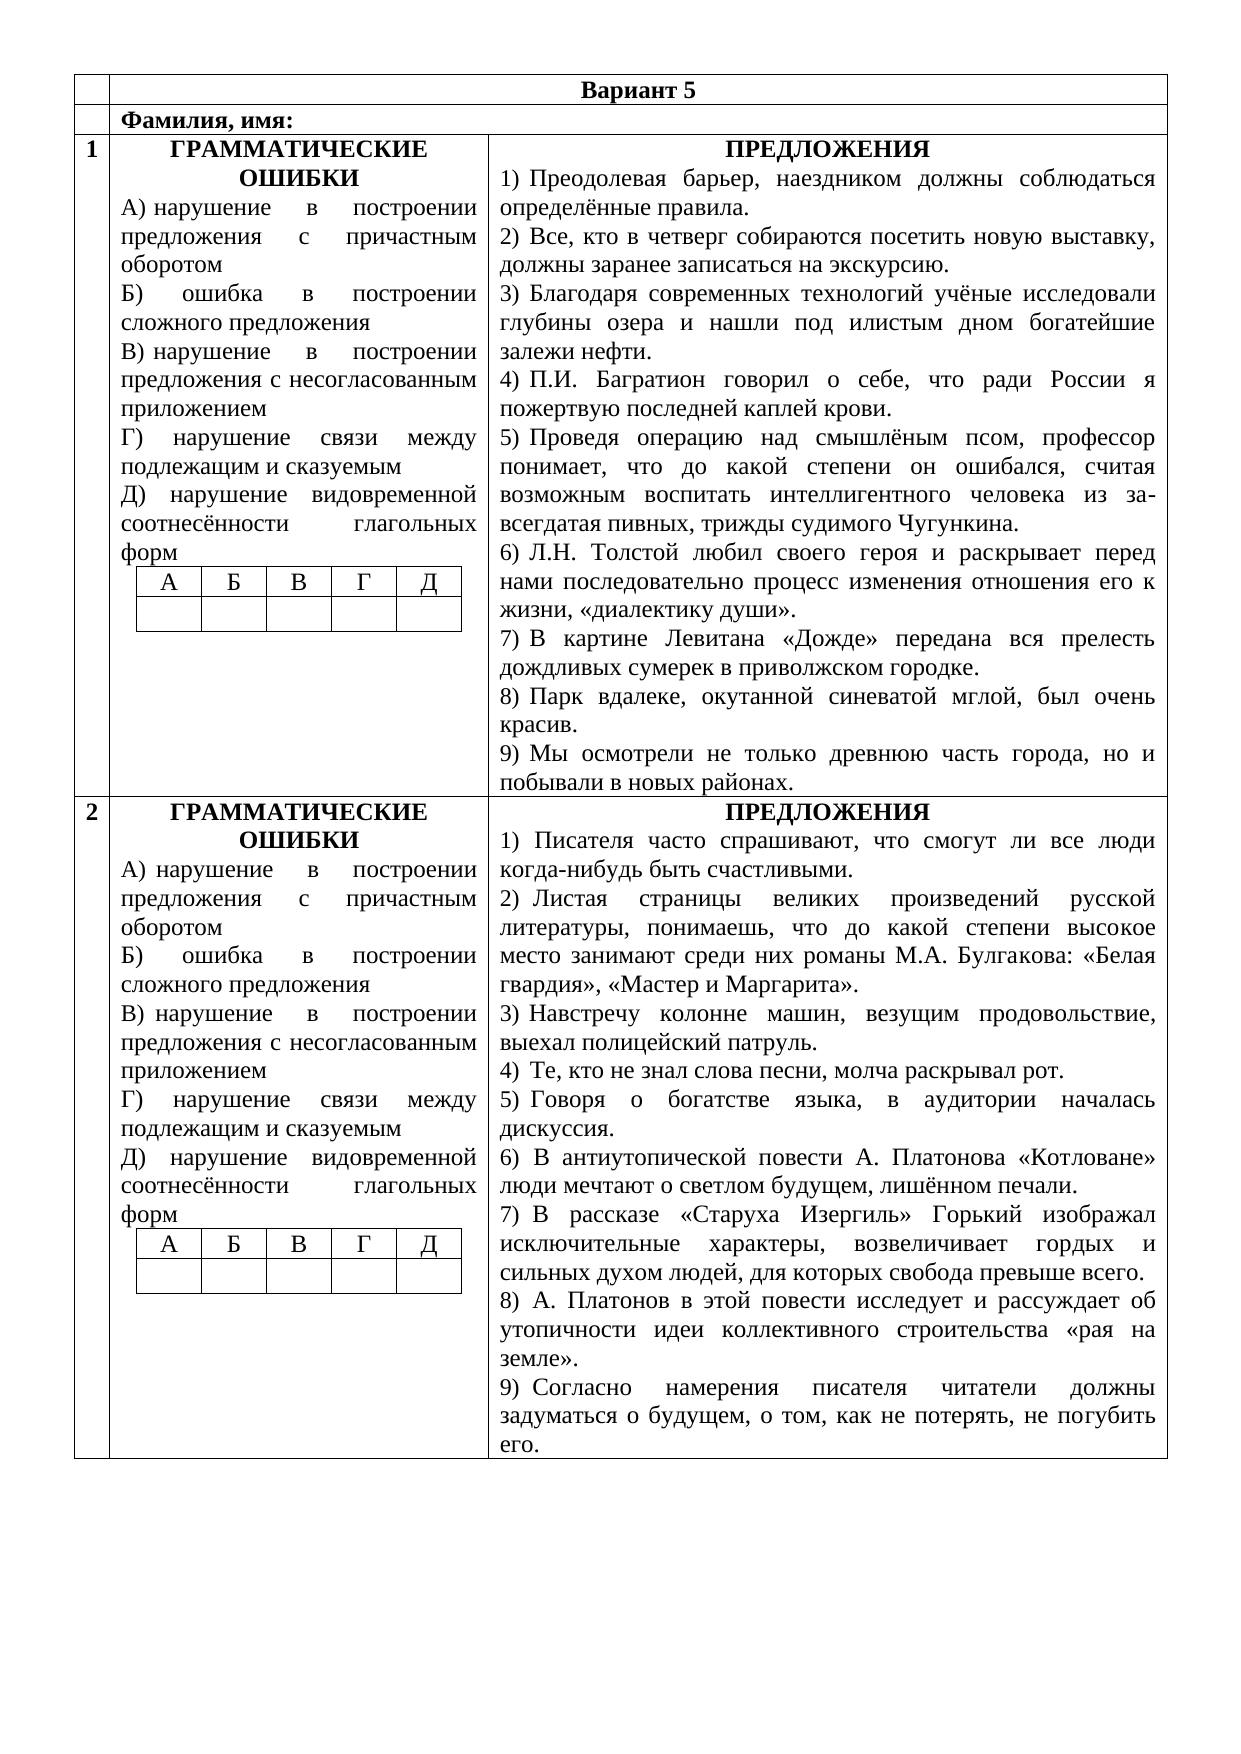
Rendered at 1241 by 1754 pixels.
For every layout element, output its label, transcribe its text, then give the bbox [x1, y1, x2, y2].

table_cell [75, 105, 109, 133]
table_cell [110, 135, 488, 796]
table_cell 2 [75, 797, 109, 1458]
table_cell 1 [75, 135, 109, 796]
table_cell Фамилия, имя: [110, 105, 1167, 133]
table_cell ПРЕДЛОЖЕНИЯ Преодолевая барьер, наездником должны соблюдаться определённые правила. Все, кто в четверг собираются посетить новую выставку, должны заранее записаться на экскурсию. Благодаря современных технологий учёные исследовали глубины озера и нашли под илистым дном богатейшие залежи нефти. П.И. Багратион говорил о себе, что ради России я пожертвую последней каплей крови. Проведя операцию над смышлёным псом, профессор понимает, что до какой степени он ошибался, считая возможным воспитать интеллигентного человека из завсегдатая пивных, трижды судимого Чугункина. Л.Н. Толстой любил своего героя и раскрывает перед нами последовательно процесс изменения отношения его к жизни, «диалектику души». В картине Левитана «Дожде» передана вся прелесть дождливых сумерек в приволжском городке. Парк вдалеке, окутанной синеватой мглой, был очень красив. Мы осмотрели не только древнюю часть города, но и побывали в новых районах. [489, 135, 1167, 796]
table_header Вариант 5 [110, 75, 1167, 104]
table_cell ПРЕДЛОЖЕНИЯ Писателя часто спрашивают, что смогут ли все люди когда-нибудь быть счастливыми. Листая страницы великих произведений русской литературы, понимаешь, что до какой степени высокое место занимают среди них романы М.А. Булгакова: «Белая гвардия», «Мастер и Маргарита». Навстречу колонне машин, везущим продовольствие, выехал полицейский патруль. Те, кто не знал слова песни, молча раскрывал рот. Говоря о богатстве языка, в аудитории началась дискуссия. В антиутопической повести А. Платонова «Котловане» люди мечтают о светлом будущем, лишённом печали. В рассказе «Старуха Изергиль» Горький изображал исключительные характеры, возвеличивает гордых и сильных духом людей, для которых свобода превыше всего. А. Платонов в этой повести исследует и рассуждает об утопичности идеи коллективного строительства «рая на земле». Согласно намерения писателя читатели должны задуматься о будущем, о том, как не потерять, не погубить его. [489, 797, 1167, 1458]
table_header [75, 75, 109, 104]
